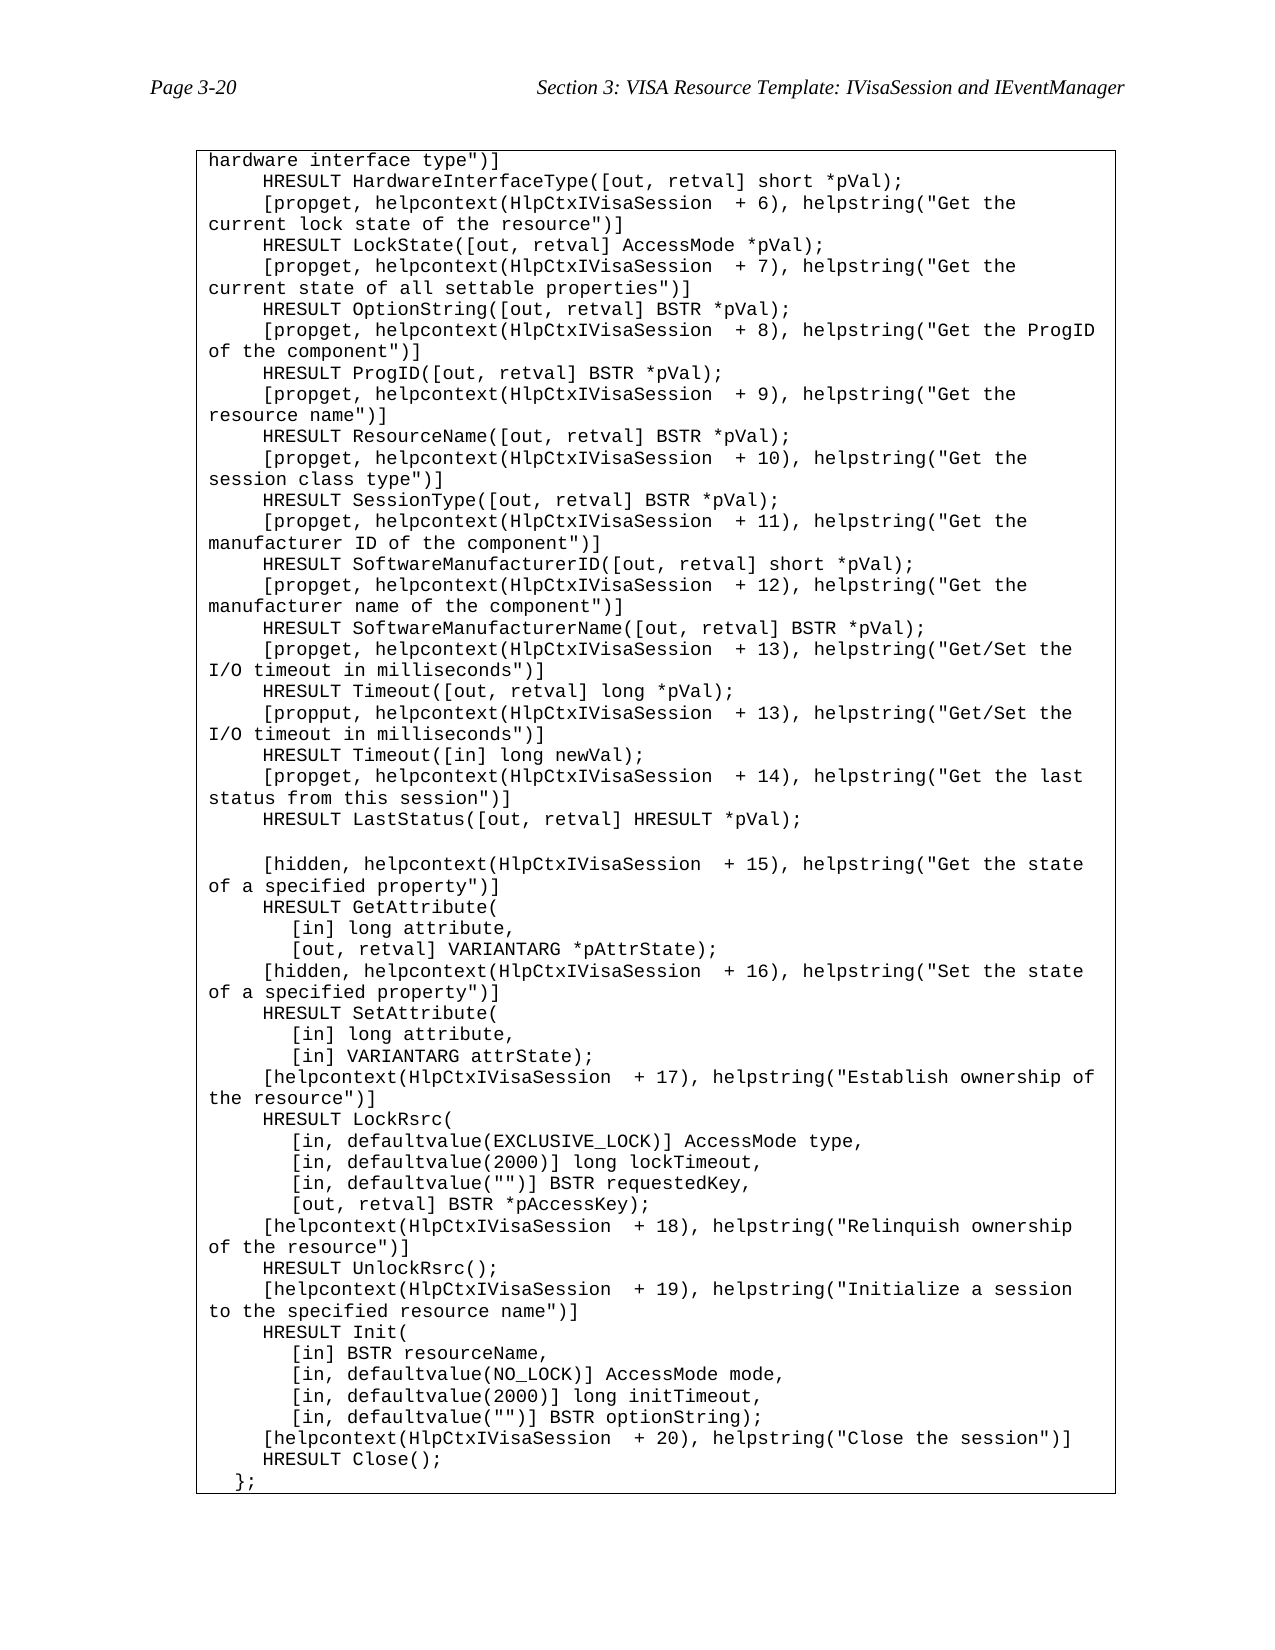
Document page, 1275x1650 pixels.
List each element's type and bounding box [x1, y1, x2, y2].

table_header [197, 151, 1115, 1493]
